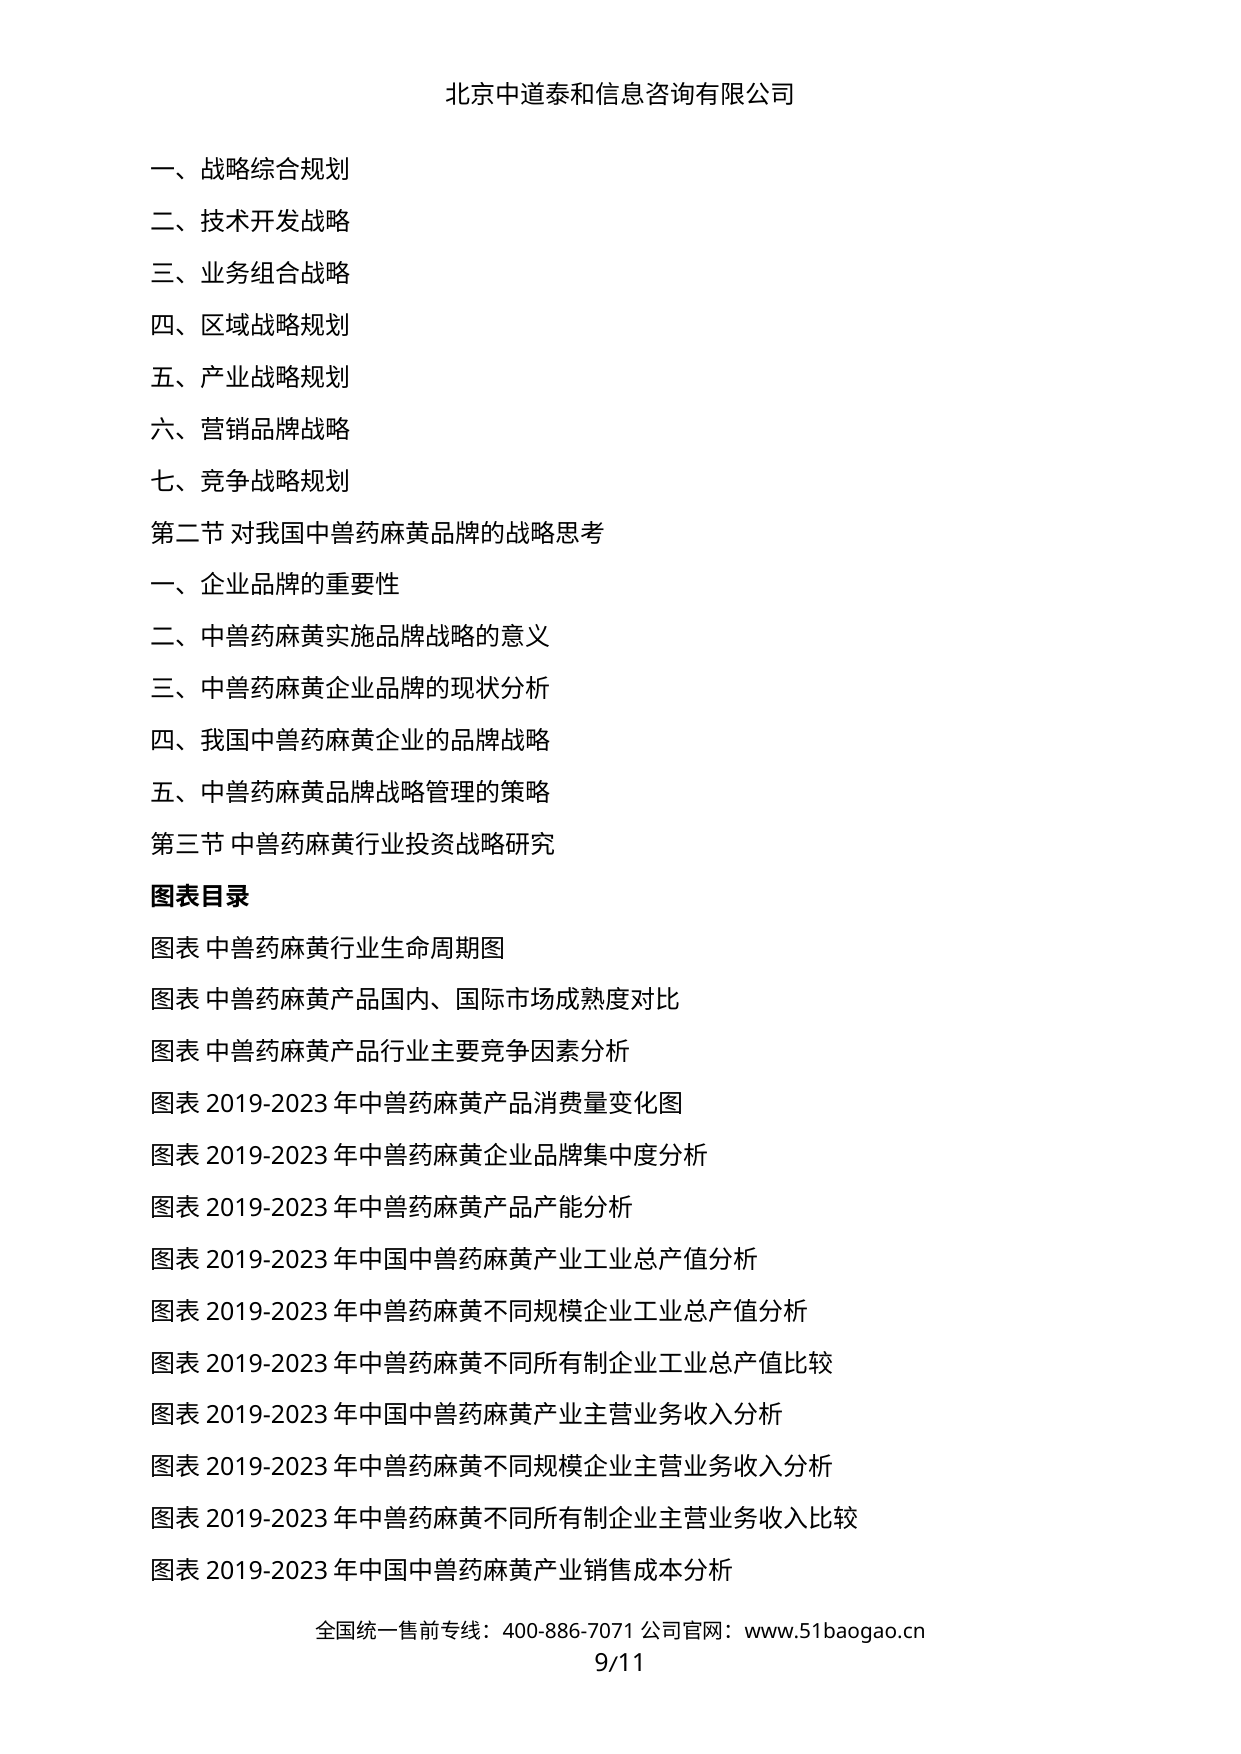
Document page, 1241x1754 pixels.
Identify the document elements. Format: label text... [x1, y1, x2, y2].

text 三、中兽药麻黄企业品牌的现状分析 [150, 669, 1090, 705]
text 二、中兽药麻黄实施品牌战略的意义 [150, 617, 1090, 653]
text 七、竞争战略规划 [150, 461, 1090, 497]
text 图表 2019-2023年中兽药麻黄不同规模企业主营业务收入分析 [150, 1447, 1090, 1483]
text 图表 2019-2023年中兽药麻黄产品消费量变化图 [150, 1084, 1090, 1120]
text 图表 2019-2023年中国中兽药麻黄产业工业总产值分析 [150, 1239, 1090, 1276]
text 第二节 对我国中兽药麻黄品牌的战略思考 [150, 513, 1090, 549]
text 二、技术开发战略 [150, 202, 1090, 238]
text 图表 2019-2023年中国中兽药麻黄产业销售成本分析 [150, 1551, 1090, 1587]
text 五、产业战略规划 [150, 357, 1090, 394]
text 三、业务组合战略 [150, 254, 1090, 290]
text 图表 2019-2023年中兽药麻黄不同所有制企业工业总产值比较 [150, 1343, 1090, 1379]
text 六、营销品牌战略 [150, 409, 1090, 446]
text 一、企业品牌的重要性 [150, 565, 1090, 601]
text 图表 2019-2023年中兽药麻黄产品产能分析 [150, 1187, 1090, 1224]
text 图表 2019-2023年中兽药麻黄不同所有制企业主营业务收入比较 [150, 1499, 1090, 1535]
text 图表 中兽药麻黄行业生命周期图 [150, 928, 1090, 964]
text 图表 中兽药麻黄产品行业主要竞争因素分析 [150, 1032, 1090, 1068]
text 图表 2019-2023年中兽药麻黄不同规模企业工业总产值分析 [150, 1291, 1090, 1327]
text 图表 2019-2023年中兽药麻黄企业品牌集中度分析 [150, 1136, 1090, 1172]
text 五、中兽药麻黄品牌战略管理的策略 [150, 772, 1090, 809]
text 一、战略综合规划 [150, 150, 1090, 186]
text 图表 中兽药麻黄产品国内、国际市场成熟度对比 [150, 980, 1090, 1016]
text 四、我国中兽药麻黄企业的品牌战略 [150, 721, 1090, 757]
text 图表 2019-2023年中国中兽药麻黄产业主营业务收入分析 [150, 1395, 1090, 1431]
text 图表目录 [150, 876, 1090, 912]
text 第三节 中兽药麻黄行业投资战略研究 [150, 824, 1090, 861]
text 四、区域战略规划 [150, 306, 1090, 342]
